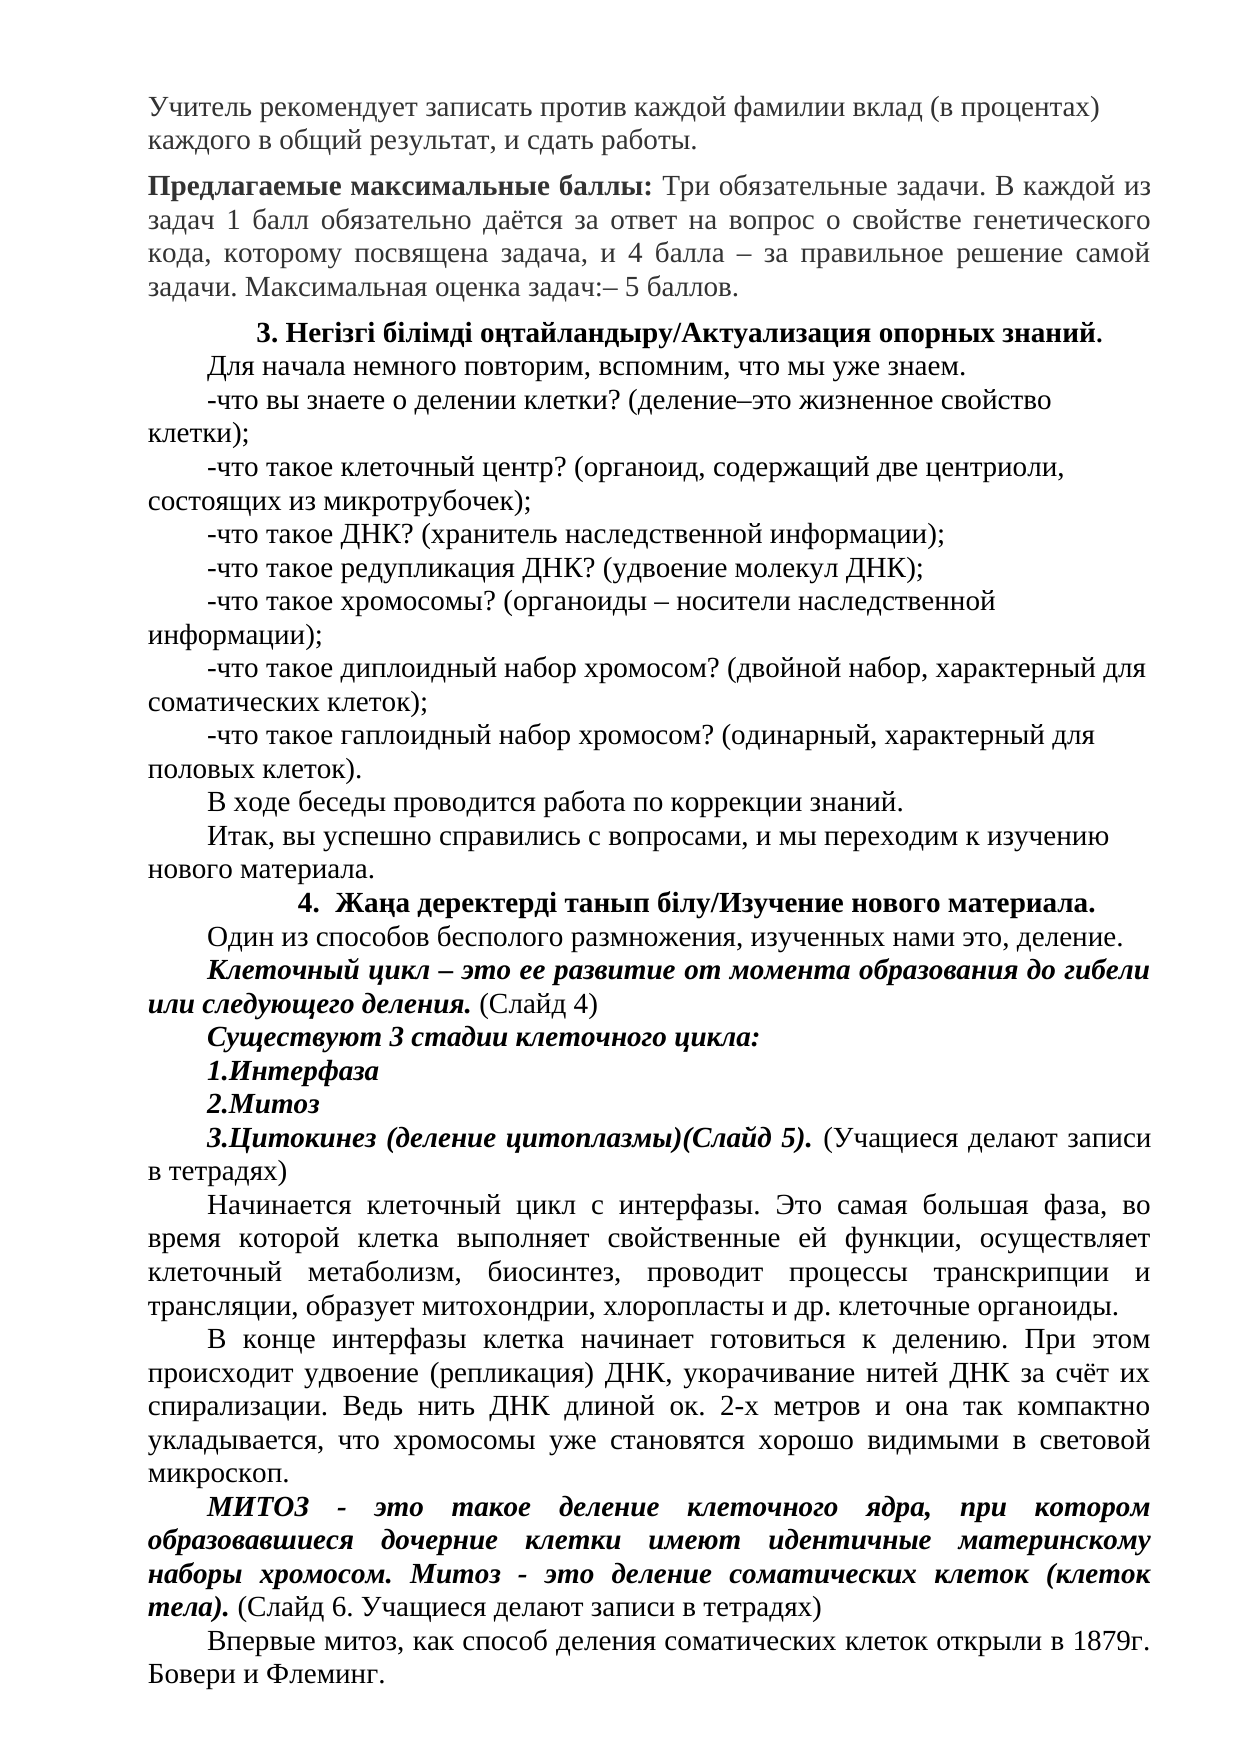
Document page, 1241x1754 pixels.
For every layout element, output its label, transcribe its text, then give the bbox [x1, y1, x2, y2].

text -что такое гаплоидный набор хромосом? (одинарный, характерный для половых клеток). [148, 717, 1152, 784]
text -что такое диплоидный набор хромосом? (двойной набор, характерный для соматических клеток); [148, 650, 1152, 717]
text -что такое хромосомы? (органоиды – носители наследственной информации); [148, 583, 1152, 650]
text 3.Цитокинез (деление цитоплазмы)(Слайд 5). (Учащиеся делают записи в тетрадях) [148, 1120, 1152, 1187]
text В конце интерфазы клетка начинает готовиться к делению. При этом происходит удвоение (репликация) ДНК, укорачивание нитей ДНК за счёт их спирализации. Ведь нить ДНК длиной ок. 2-х метров и она так компактно укладывается, что хромосомы уже становятся хорошо видимыми в световой микроскоп. [148, 1321, 1152, 1489]
text -что такое клеточный центр? (органоид, содержащий две центриоли, состоящих из микротрубочек); [148, 449, 1152, 516]
text -что такое редупликация ДНК? (удвоение молекул ДНК); [148, 550, 1152, 583]
text 2.Митоз [148, 1086, 1152, 1120]
text 3. Негізгі білімді оңтайландыру/Актуализация опорных знаний. [148, 315, 1152, 348]
list Жаңа деректерді танып білу/Изучение нового материала. [298, 885, 1152, 919]
text Клеточный цикл – это ее развитие от момента образования до гибели или следующего деления. (Слайд 4) [148, 952, 1152, 1019]
text Предлагаемые максимальные баллы: Три обязательные задачи. В каждой из задач 1 балл обязательно даётся за ответ на вопрос о свойстве генетического кода, которому посвящена задача, и 4 балла – за правильное решение самой задачи. Максимальная оценка задач:– 5 баллов. [148, 168, 1152, 302]
text В ходе беседы проводится работа по коррекции знаний. [148, 784, 1152, 818]
text МИТОЗ - это такое деление клеточного ядра, при котором образовавшиеся дочерние клетки имеют идентичные материнскому наборы хромосом. Митоз - это деление соматических клеток (клеток тела). (Слайд 6. Учащиеся делают записи в тетрадях) [148, 1489, 1152, 1623]
text Учитель рекомендует записать против каждой фамилии вклад (в процентах) каждого в общий результат, и сдать работы. [148, 89, 1152, 156]
text Итак, вы успешно справились с вопросами, и мы переходим к изучению нового материала. [148, 818, 1152, 885]
text -что вы знаете о делении клетки? (деление–это жизненное свойство клетки); [148, 382, 1152, 449]
text Один из способов бесполого размножения, изученных нами это, деление. [148, 919, 1152, 952]
text Существуют 3 стадии клеточного цикла: [148, 1019, 1152, 1053]
text Для начала немного повторим, вспомним, что мы уже знаем. [148, 348, 1152, 382]
text Начинается клеточный цикл с интерфазы. Это самая большая фаза, во время которой клетка выполняет свойственные ей функции, осуществляет клеточный метаболизм, биосинтез, проводит процессы транскрипции и трансляции, образует митохондрии, хлоропласты и др. клеточные органоиды. [148, 1187, 1152, 1321]
text -что такое ДНК? (хранитель наследственной информации); [148, 516, 1152, 550]
text 1.Интерфаза [148, 1053, 1152, 1086]
text Впервые митоз, как способ деления соматических клеток открыли в 1879г. Бовери и Флеминг. [148, 1623, 1152, 1690]
